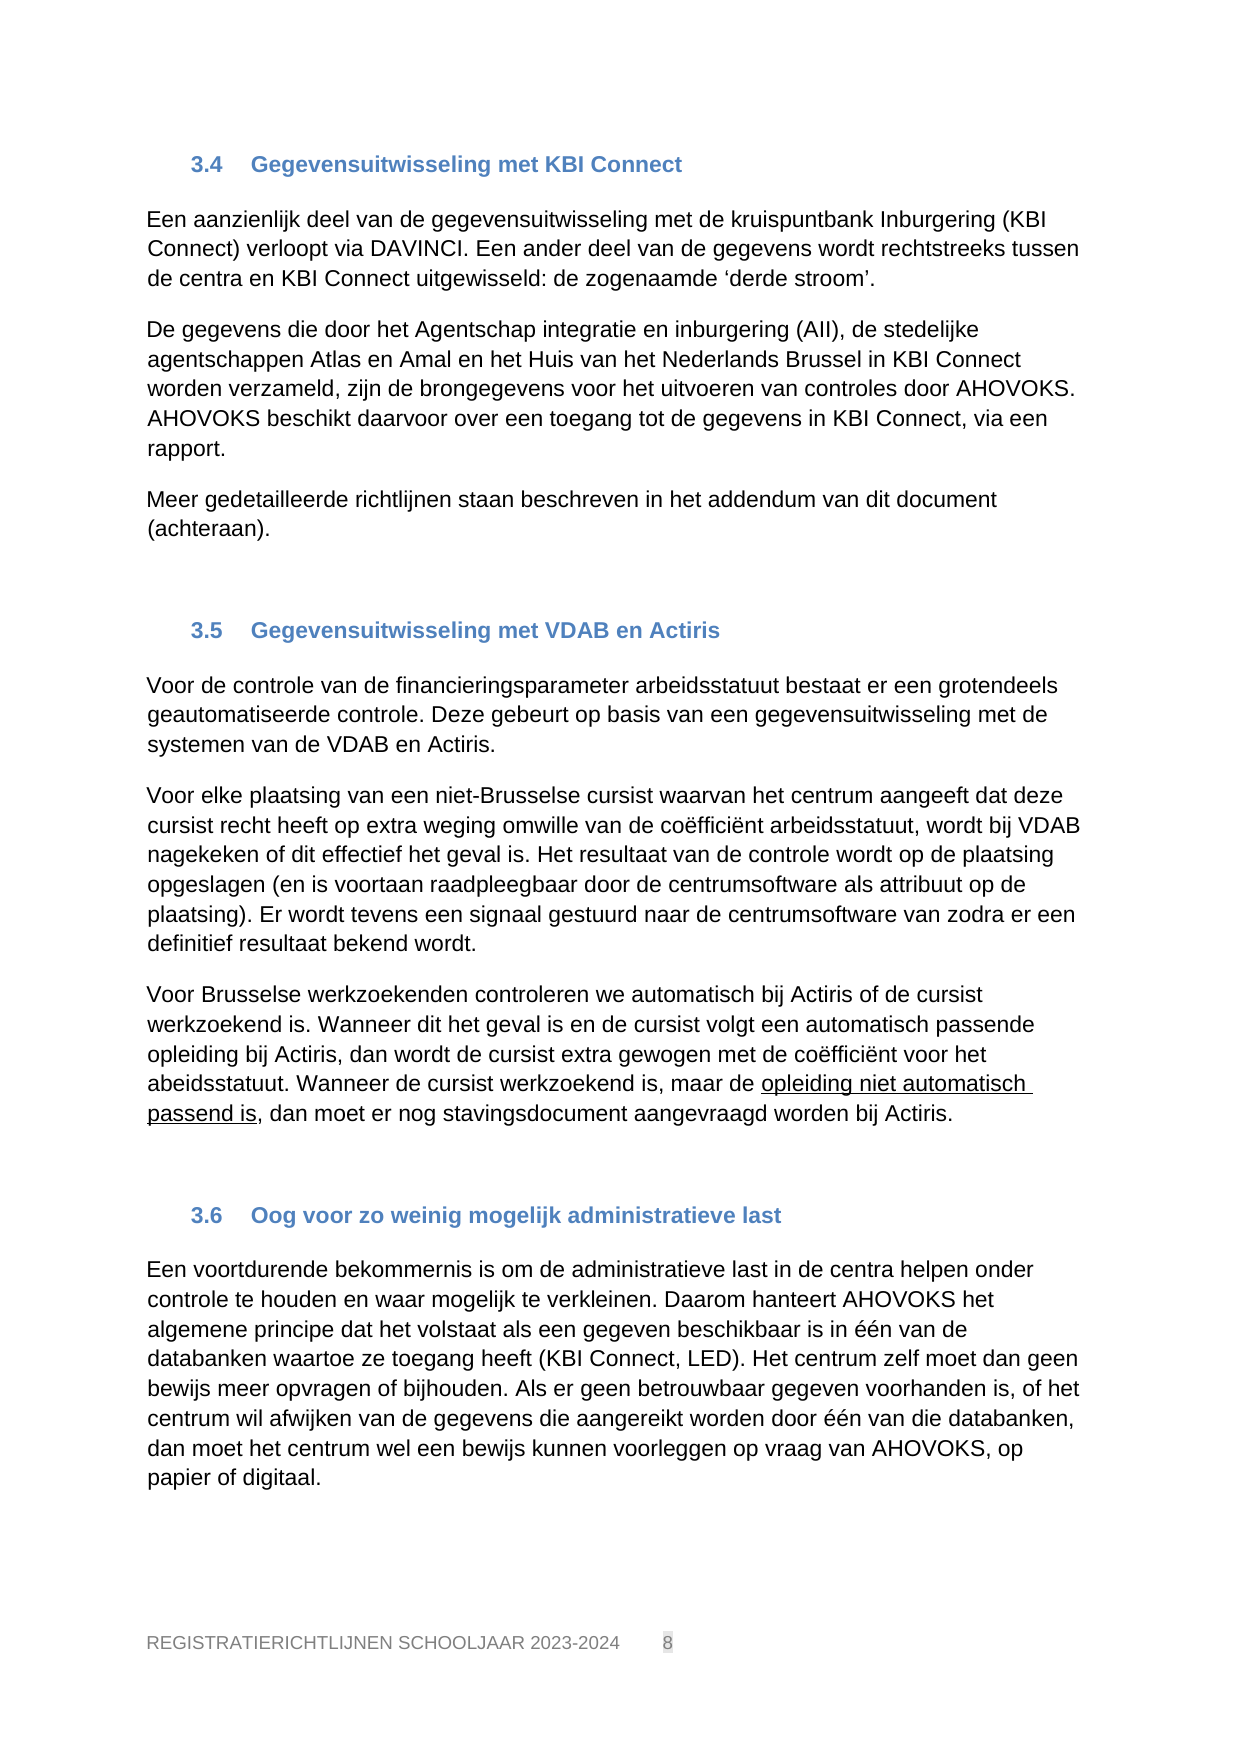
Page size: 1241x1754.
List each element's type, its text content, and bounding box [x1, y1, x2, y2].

subtitle Gegevensuitwisseling met KBI Connect [191, 151, 1093, 177]
subtitle Oog voor zo weinig mogelijk administratieve last [191, 1202, 1093, 1228]
text Voor elke plaatsing van een niet-Brusselse cursist waarvan het centrum aangeeft dat deze cursist recht heeft op extra weging omwille van de coëfficiënt arbeidsstatuut, wordt bij VDAB nagekeken of dit effectief het geval is. Het resultaat van de controle wordt op de plaatsing opgeslagen (en is voortaan raadpleegbaar door de centrumsoftware als attribuut op de plaatsing). Er wordt tevens een signaal gestuurd naar de centrumsoftware van zodra er een definitief resultaat bekend wordt. [146, 782, 1093, 957]
text Voor Brusselse werkzoekenden controleren we automatisch bij Actiris of de cursist werkzoekend is. Wanneer dit het geval is en de cursist volgt een automatisch passende opleiding bij Actiris, dan wordt de cursist extra gewogen met de coëfficiënt voor het abeidsstatuut. Wanneer de cursist werkzoekend is, maar de opleiding niet automatisch passend is, dan moet er nog stavingsdocument aangevraagd worden bij Actiris. [146, 981, 1093, 1126]
text Voor de controle van de financieringsparameter arbeidsstatuut bestaat er een grotendeels geautomatiseerde controle. Deze gebeurt op basis van een gegevensuitwisseling met de systemen van de VDAB en Actiris. [146, 672, 1093, 757]
text Een aanzienlijk deel van de gegevensuitwisseling met de kruispuntbank Inburgering (KBI Connect) verloopt via DAVINCI. Een ander deel van de gegevens wordt rechtstreeks tussen de centra en KBI Connect uitgewisseld: de zogenaamde ‘derde stroom’. [146, 206, 1093, 291]
text Meer gedetailleerde richtlijnen staan beschreven in het addendum van dit document (achteraan). [146, 486, 1093, 542]
text Een voortdurende bekommernis is om de administratieve last in de centra helpen onder controle te houden en waar mogelijk te verkleinen. Daarom hanteert AHOVOKS het algemene principe dat het volstaat als een gegeven beschikbaar is in één van de databanken waartoe ze toegang heeft (KBI Connect, LED). Het centrum zelf moet dan geen bewijs meer opvragen of bijhouden. Als er geen betrouwbaar gegeven voorhanden is, of het centrum wil afwijken van de gegevens die aangereikt worden door één van die databanken, dan moet het centrum wel een bewijs kunnen voorleggen op vraag van AHOVOKS, op papier of digitaal. [146, 1256, 1093, 1491]
text De gegevens die door het Agentschap integratie en inburgering (AII), de stedelijke agentschappen Atlas en Amal en het Huis van het Nederlands Brussel in KBI Connect worden verzameld, zijn de brongegevens voor het uitvoeren van controles door AHOVOKS. AHOVOKS beschikt daarvoor over een toegang tot de gegevens in KBI Connect, via een rapport. [146, 316, 1093, 461]
subtitle Gegevensuitwisseling met VDAB en Actiris [191, 617, 1093, 643]
